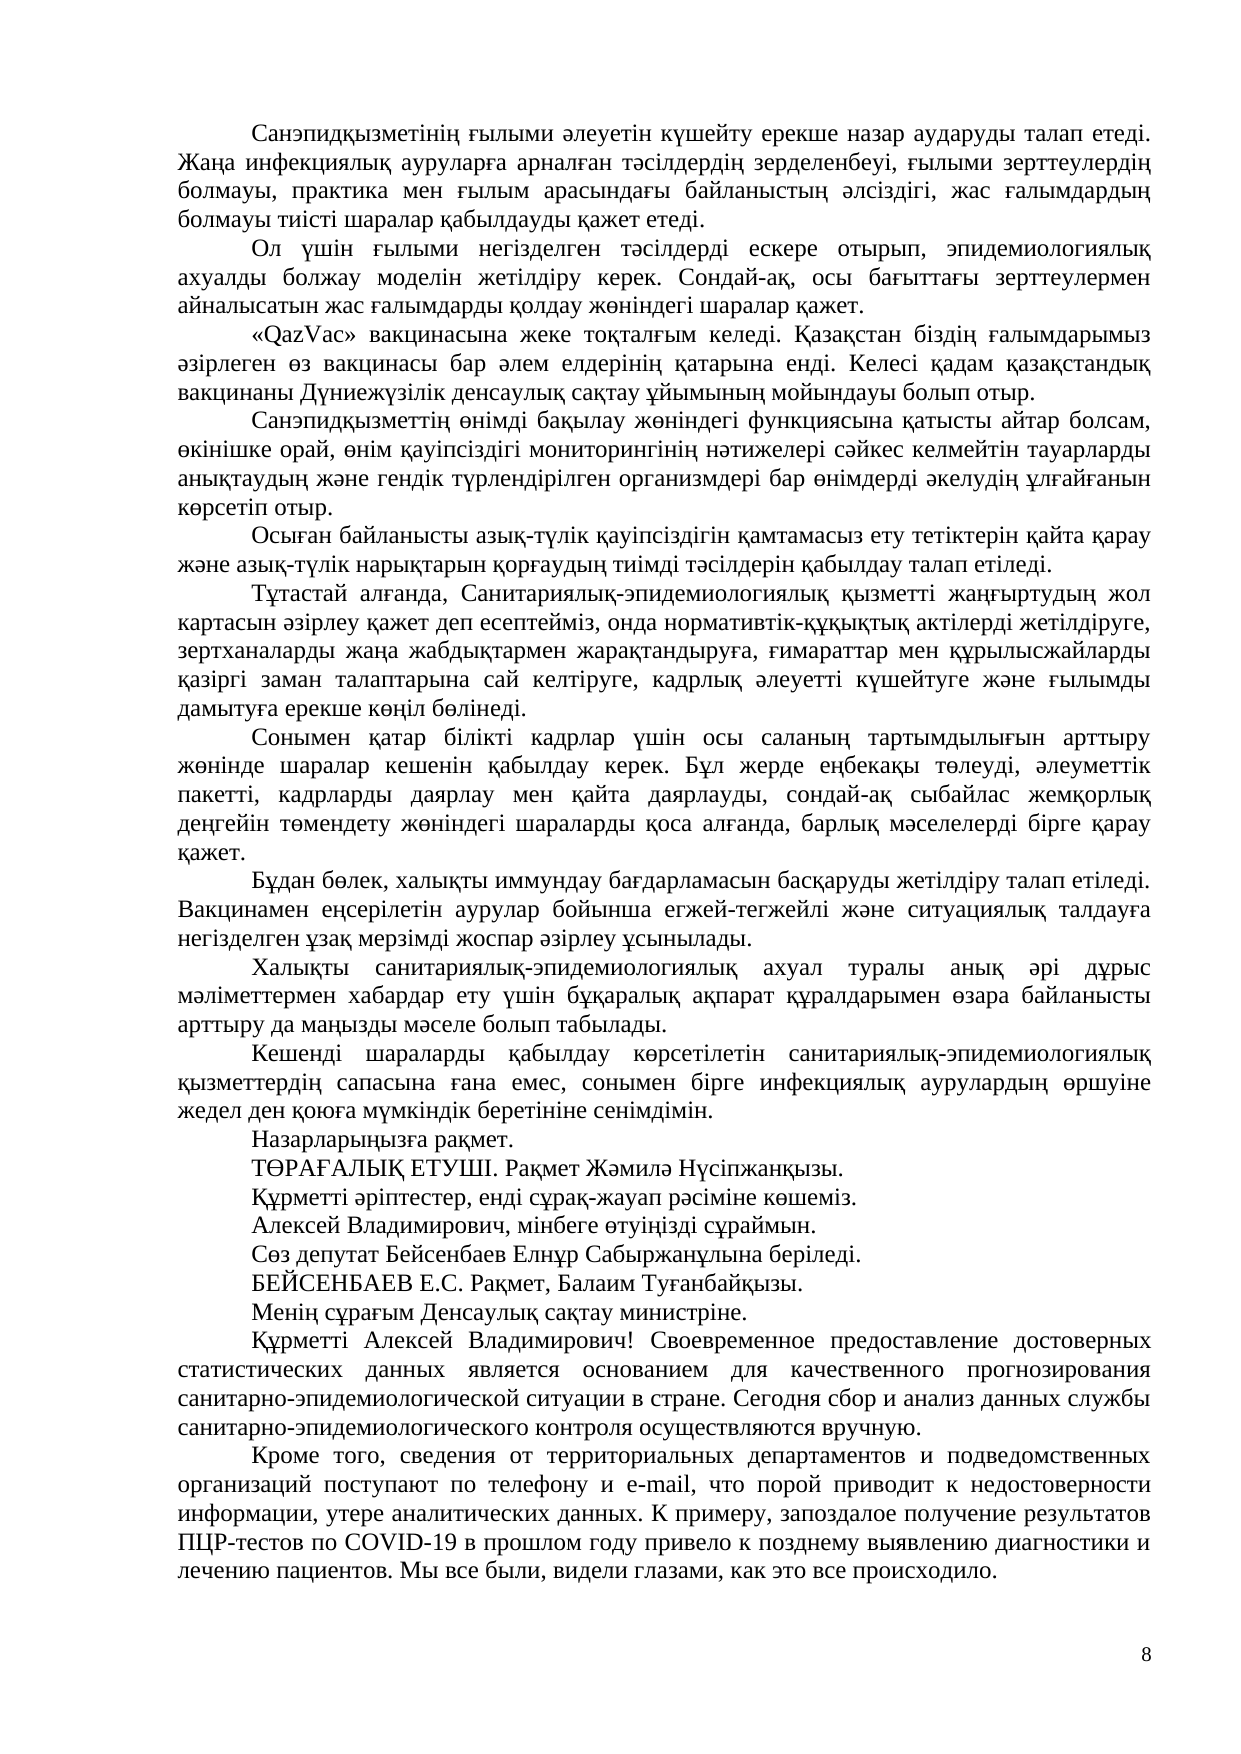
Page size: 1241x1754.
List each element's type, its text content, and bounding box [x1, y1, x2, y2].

text Осыған байланысты азық-түлік қауіпсіздігін қамтамасыз ету тетіктерін қайта қарау және азық-түлік нарықтарын қорғаудың тиімді тәсілдерін қабылдау талап етіледі. [177, 521, 1152, 578]
text Кешенді шараларды қабылдау көрсетілетін санитариялық-эпидемиологиялық қызметтердің сапасына ғана емес, сонымен бірге инфекциялық аурулардың өршуіне жедел ден қоюға мүмкіндік беретініне сенімдімін. [177, 1038, 1152, 1124]
text Менің сұрағым Денсаулық сақтау министріне. [177, 1297, 1152, 1326]
text Алексей Владимирович, мінбеге өтуіңізді сұраймын. [177, 1211, 1152, 1239]
text Құрметті Алексей Владимирович! Своевременное предоставление достоверных статистических данных является основанием для качественного прогнозирования санитарно-эпидемиологической ситуации в стране. Сегодня сбор и анализ данных службы санитарно-эпидемиологического контроля осуществляются вручную. [177, 1326, 1152, 1441]
text Ол үшін ғылыми негізделген тәсілдерді ескере отырып, эпидемиологиялық ахуалды болжау моделін жетілдіру керек. Сондай-ақ, осы бағыттағы зерттеулермен айналысатын жас ғалымдарды қолдау жөніндегі шаралар қажет. [177, 233, 1152, 319]
text Кроме того, сведения от территориальных департаментов и подведомственных организаций поступают по телефону и e-mail, что порой приводит к недостоверности информации, утере аналитических данных. К примеру, запоздалое получение результатов ПЦР-тестов по COVID-19 в прошлом году привело к позднему выявлению диагностики и лечению пациентов. Мы все были, видели глазами, как это все происходило. [177, 1441, 1152, 1584]
text Бұдан бөлек, халықты иммундау бағдарламасын басқаруды жетілдіру талап етіледі. Вакцинамен еңсерілетін аурулар бойынша егжей-тегжейлі және ситуациялық талдауға негізделген ұзақ мерзімді жоспар әзірлеу ұсынылады. [177, 866, 1152, 952]
text «QazVac» вакцинасына жеке тоқталғым келеді. Қазақстан біздің ғалымдарымыз әзірлеген өз вакцинасы бар әлем елдерінің қатарына енді. Келесі қадам қазақстандық вакцинаны Дүниежүзілік денсаулық сақтау ұйымының мойындауы болып отыр. [177, 319, 1152, 406]
text Санэпидқызметінің ғылыми әлеуетін күшейту ерекше назар аударуды талап етеді. Жаңа инфекциялық ауруларға арналған тәсілдердің зерделенбеуі, ғылыми зерттеулердің болмауы, практика мен ғылым арасындағы байланыстың әлсіздігі, жас ғалымдардың болмауы тиісті шаралар қабылдауды қажет етеді. [177, 118, 1152, 233]
text БЕЙСЕНБАЕВ Е.С. Рақмет, Балаим Туғанбайқызы. [177, 1268, 1152, 1297]
text Тұтастай алғанда, Санитариялық-эпидемиологиялық қызметті жаңғыртудың жол картасын әзірлеу қажет деп есептейміз, онда нормативтік-құқықтық актілерді жетілдіруге, зертханаларды жаңа жабдықтармен жарақтандыруға, ғимараттар мен құрылысжайларды қазіргі заман талаптарына сай келтіруге, кадрлық әлеуетті күшейтуге және ғылымды дамытуға ерекше көңіл бөлінеді. [177, 578, 1152, 722]
text Халықты санитариялық-эпидемиологиялық ахуал туралы анық әрі дұрыс мәліметтермен хабардар ету үшін бұқаралық ақпарат құралдарымен өзара байланысты арттыру да маңызды мәселе болып табылады. [177, 952, 1152, 1038]
text Сонымен қатар білікті кадрлар үшін осы саланың тартымдылығын арттыру жөнінде шаралар кешенін қабылдау керек. Бұл жерде еңбекақы төлеуді, әлеуметтік пакетті, кадрларды даярлау мен қайта даярлауды, сондай-ақ сыбайлас жемқорлық деңгейін төмендету жөніндегі шараларды қоса алғанда, барлық мәселелерді бірге қарау қажет. [177, 722, 1152, 866]
text Құрметті әріптестер, енді сұрақ-жауап рәсіміне көшеміз. [177, 1182, 1152, 1211]
text Назарларыңызға рақмет. [177, 1124, 1152, 1153]
text ТӨРАҒАЛЫҚ ЕТУШІ. Рақмет Жәмилә Нүсіпжанқызы. [177, 1153, 1152, 1182]
text Сөз депутат Бейсенбаев Елнұр Сабыржанұлына беріледі. [177, 1239, 1152, 1268]
text Санэпидқызметтің өнімді бақылау жөніндегі функциясына қатысты айтар болсам, өкінішке орай, өнім қауіпсіздігі мониторингінің нәтижелері сәйкес келмейтін тауарларды анықтаудың және гендік түрлендірілген организмдері бар өнімдерді әкелудің ұлғайғанын көрсетіп отыр. [177, 406, 1152, 521]
